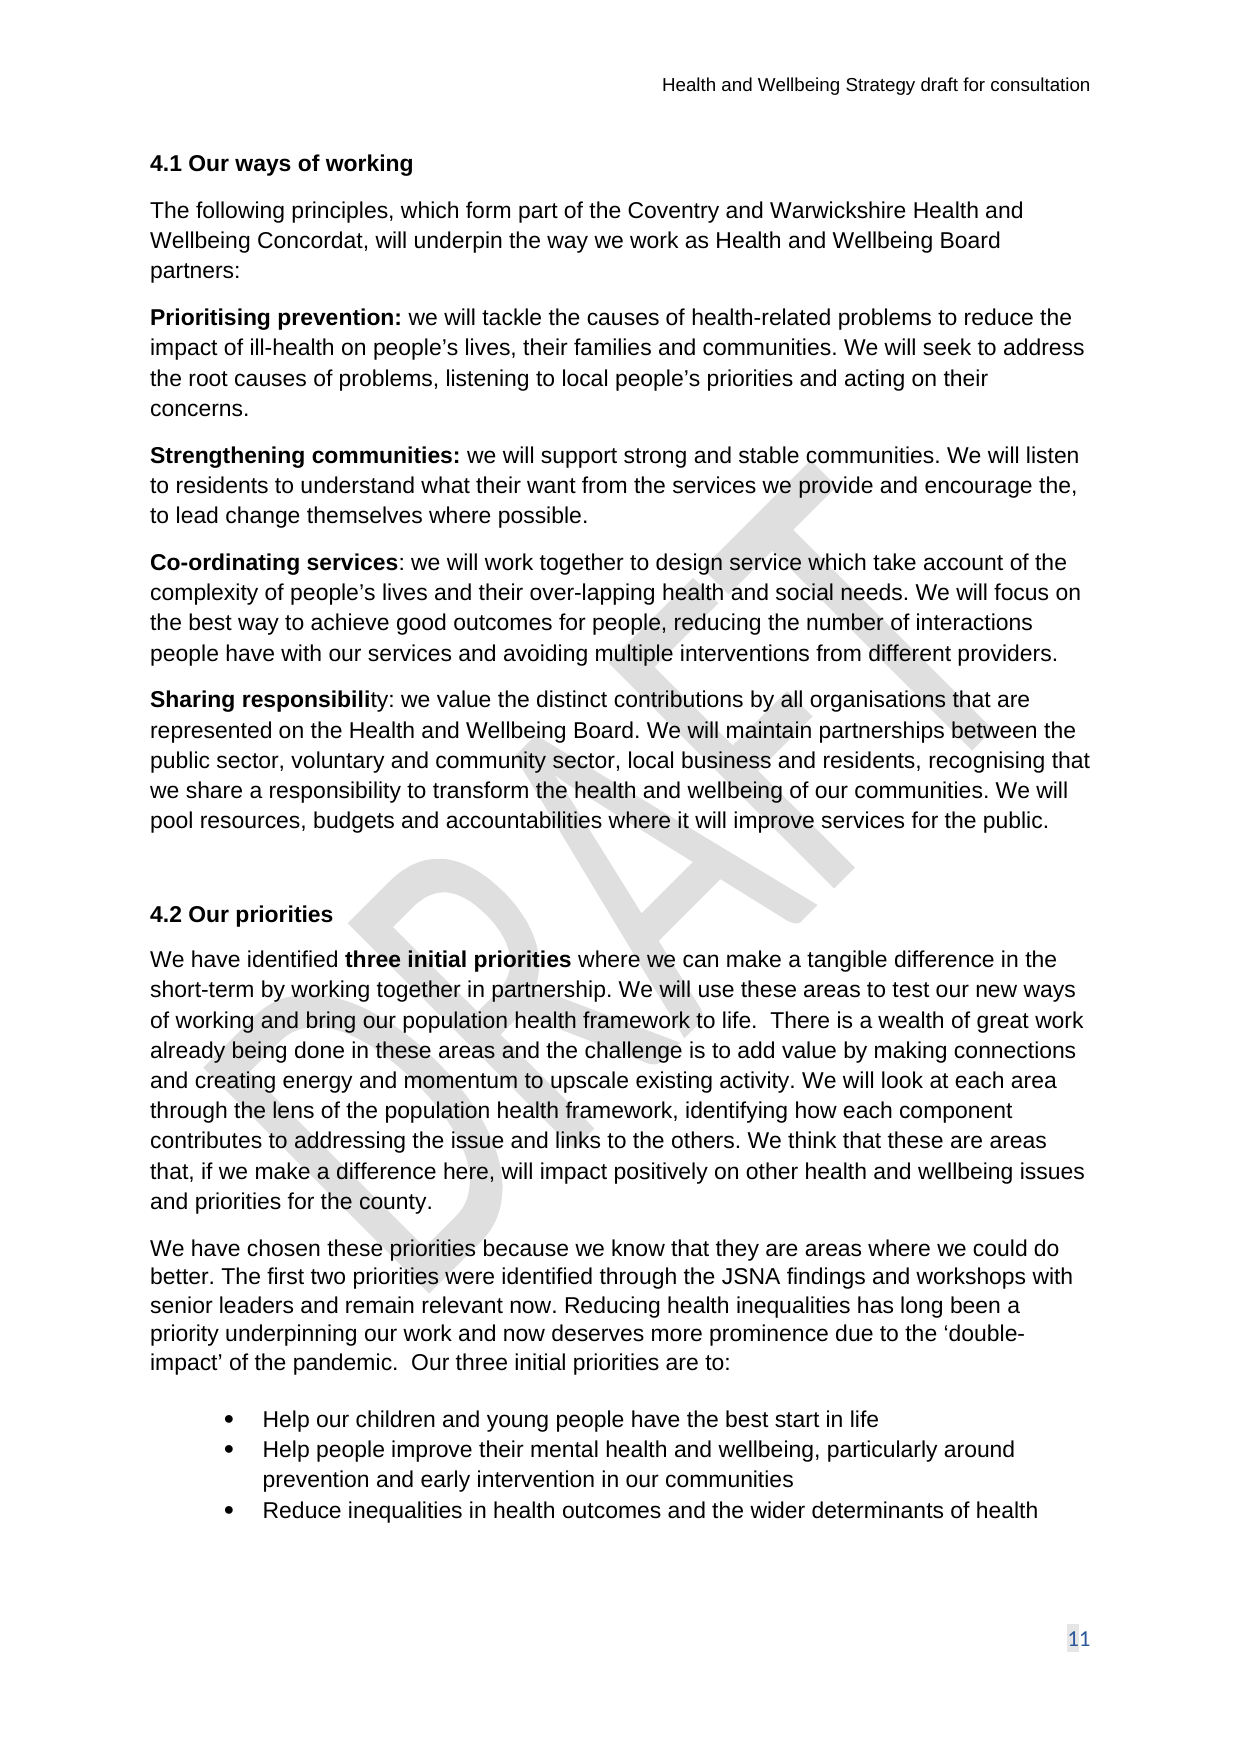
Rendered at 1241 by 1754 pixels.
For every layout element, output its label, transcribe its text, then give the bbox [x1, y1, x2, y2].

text 4.2 Our priorities [150, 1007, 1090, 1033]
text We have chosen these priorities because we know that they are areas where we could do better. The first two priorities were identified through the JSNA findings and workshops with senior leaders and remain relevant now. Reducing health inequalities has long been a priority underpinning our work and now deserves more prominence due to the ‘double-impact’ of the pandemic. Our three initial priorities are to: [150, 1340, 1090, 1480]
text Prioritising prevention: we will tackle the causes of health-related problems to reduce the impact of ill-health on people’s lives, their families and communities. We will seek to address the root causes of problems, listening to local people’s priorities and acting on their concerns. [150, 410, 1090, 527]
text The following principles, which form part of the Coventry and Warwickshire Health and Wellbeing Concordat, will underpin the way we work as Health and Wellbeing Board partners: [150, 302, 1090, 389]
list Help our children and young people have the best start in life [225, 1512, 1090, 1538]
text 4.1 Our ways of working [150, 256, 1090, 282]
text Sharing responsibility: we value the distinct contributions by all organisations that are represented on the Health and Wellbeing Board. We will maintain partnerships between the public sector, voluntary and community sector, local business and residents, recognising that we share a responsibility to transform the health and wellbeing of our communities. We will pool resources, budgets and accountabilities where it will improve services for the public. [150, 792, 1090, 939]
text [150, 150, 1090, 207]
text We have identified three initial priorities where we can make a tangible difference in the short-term by working together in partnership. We will use these areas to test our new ways of working and bring our population health framework to life. There is a wealth of great work already being done in these areas and the challenge is to add value by making connections and creating energy and momentum to upscale existing activity. We will look at each area through the lens of the population health framework, identifying how each component contributes to addressing the issue and links to the others. We think that these are areas that, if we make a difference here, will impact positively on other health and wellbeing issues and priorities for the county. [150, 1052, 1090, 1320]
text Co-ordinating services: we will work together to design service which take account of the complexity of people’s lives and their over-lapping health and social needs. We will focus on the best way to achieve good outcomes for people, reducing the number of interactions people have with our services and avoiding multiple interventions from different providers. [150, 654, 1090, 771]
text Strengthening communities: we will support strong and stable communities. We will listen to residents to understand what their want from the services we provide and encourage the, to lead change themselves where possible. [150, 547, 1090, 634]
